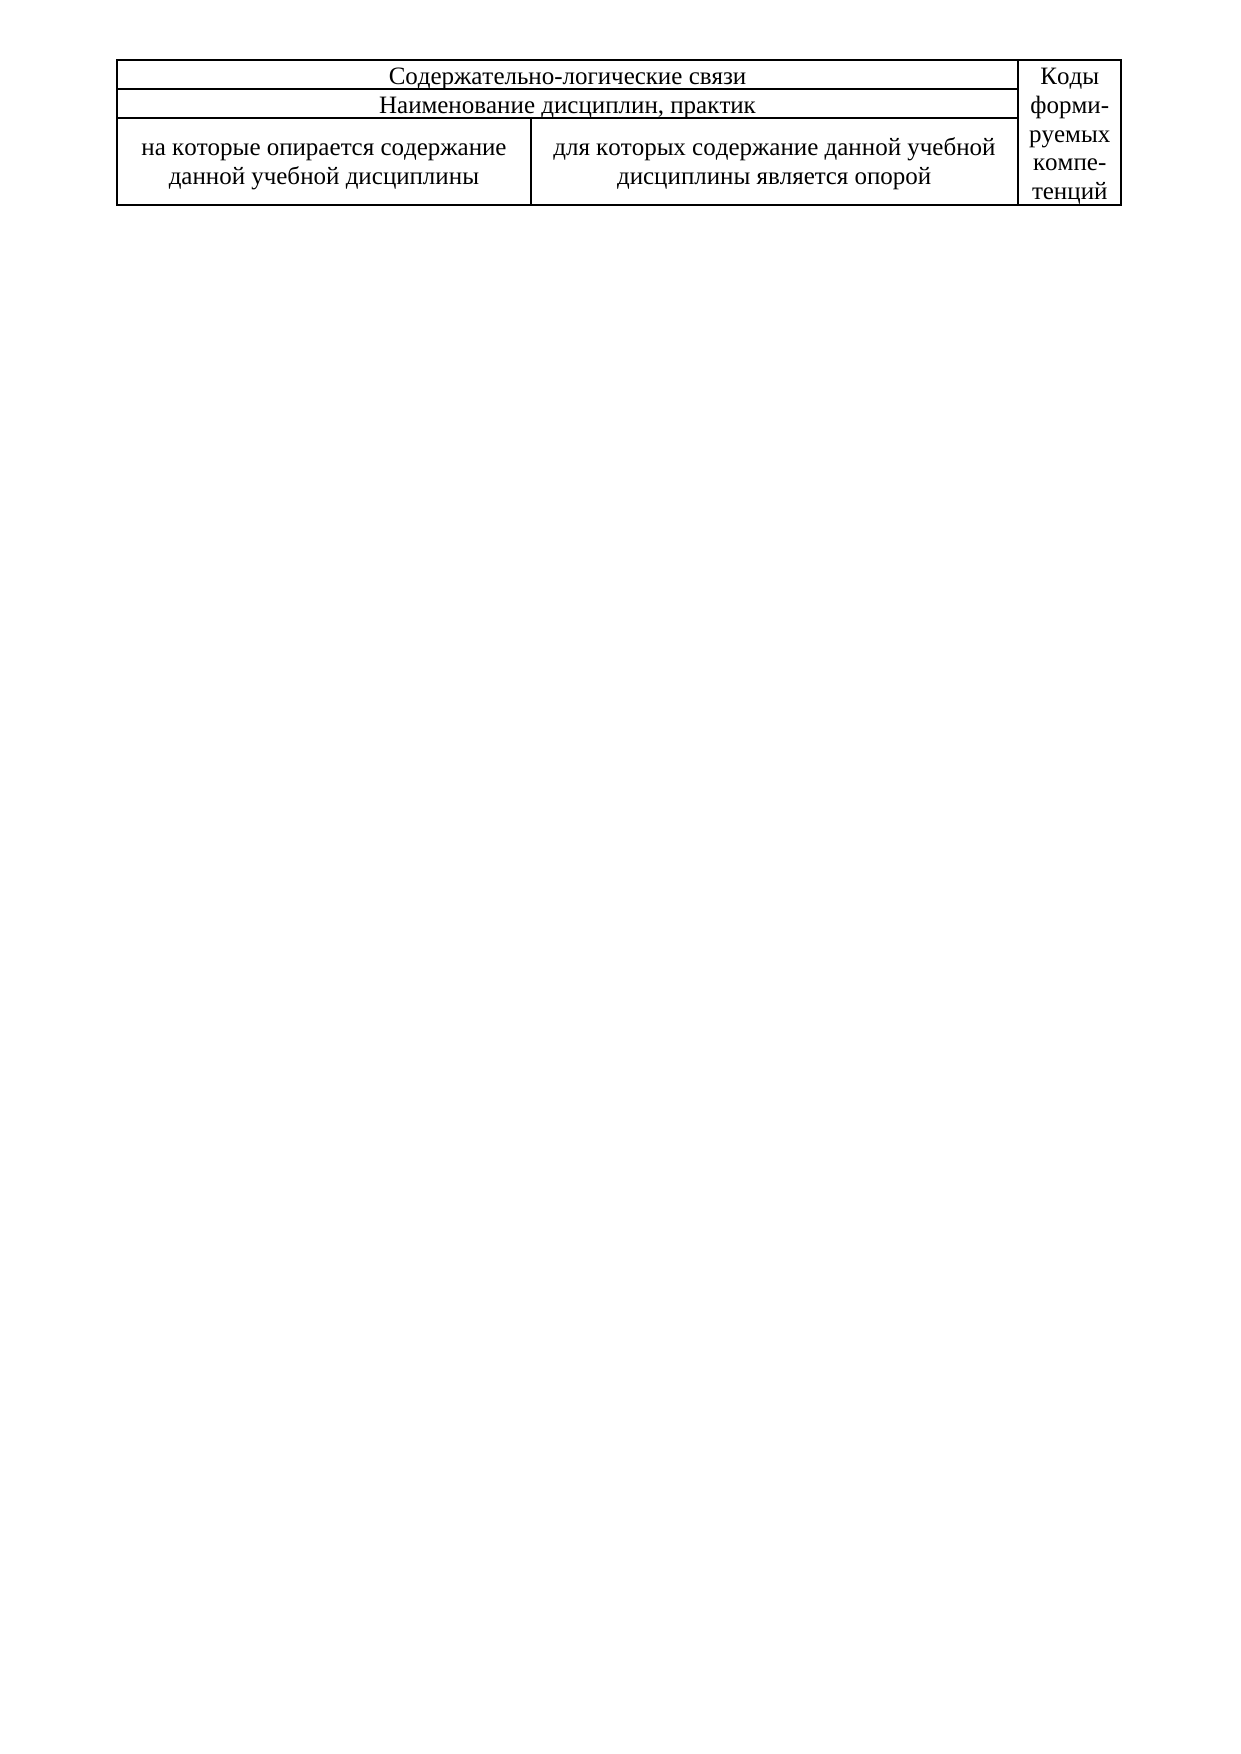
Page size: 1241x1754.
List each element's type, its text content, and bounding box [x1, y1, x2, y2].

table_cell для которых содержание данной учебной дисциплины является опорой [532, 119, 1017, 203]
table_header Содержательно-логические связи [118, 61, 1017, 88]
table_cell Наименование дисциплин, практик [118, 90, 1017, 117]
table_header Коды форми- руемых компе- тенций [1019, 61, 1120, 203]
table_cell на которые опирается содержание данной учебной дисциплины [118, 119, 530, 203]
